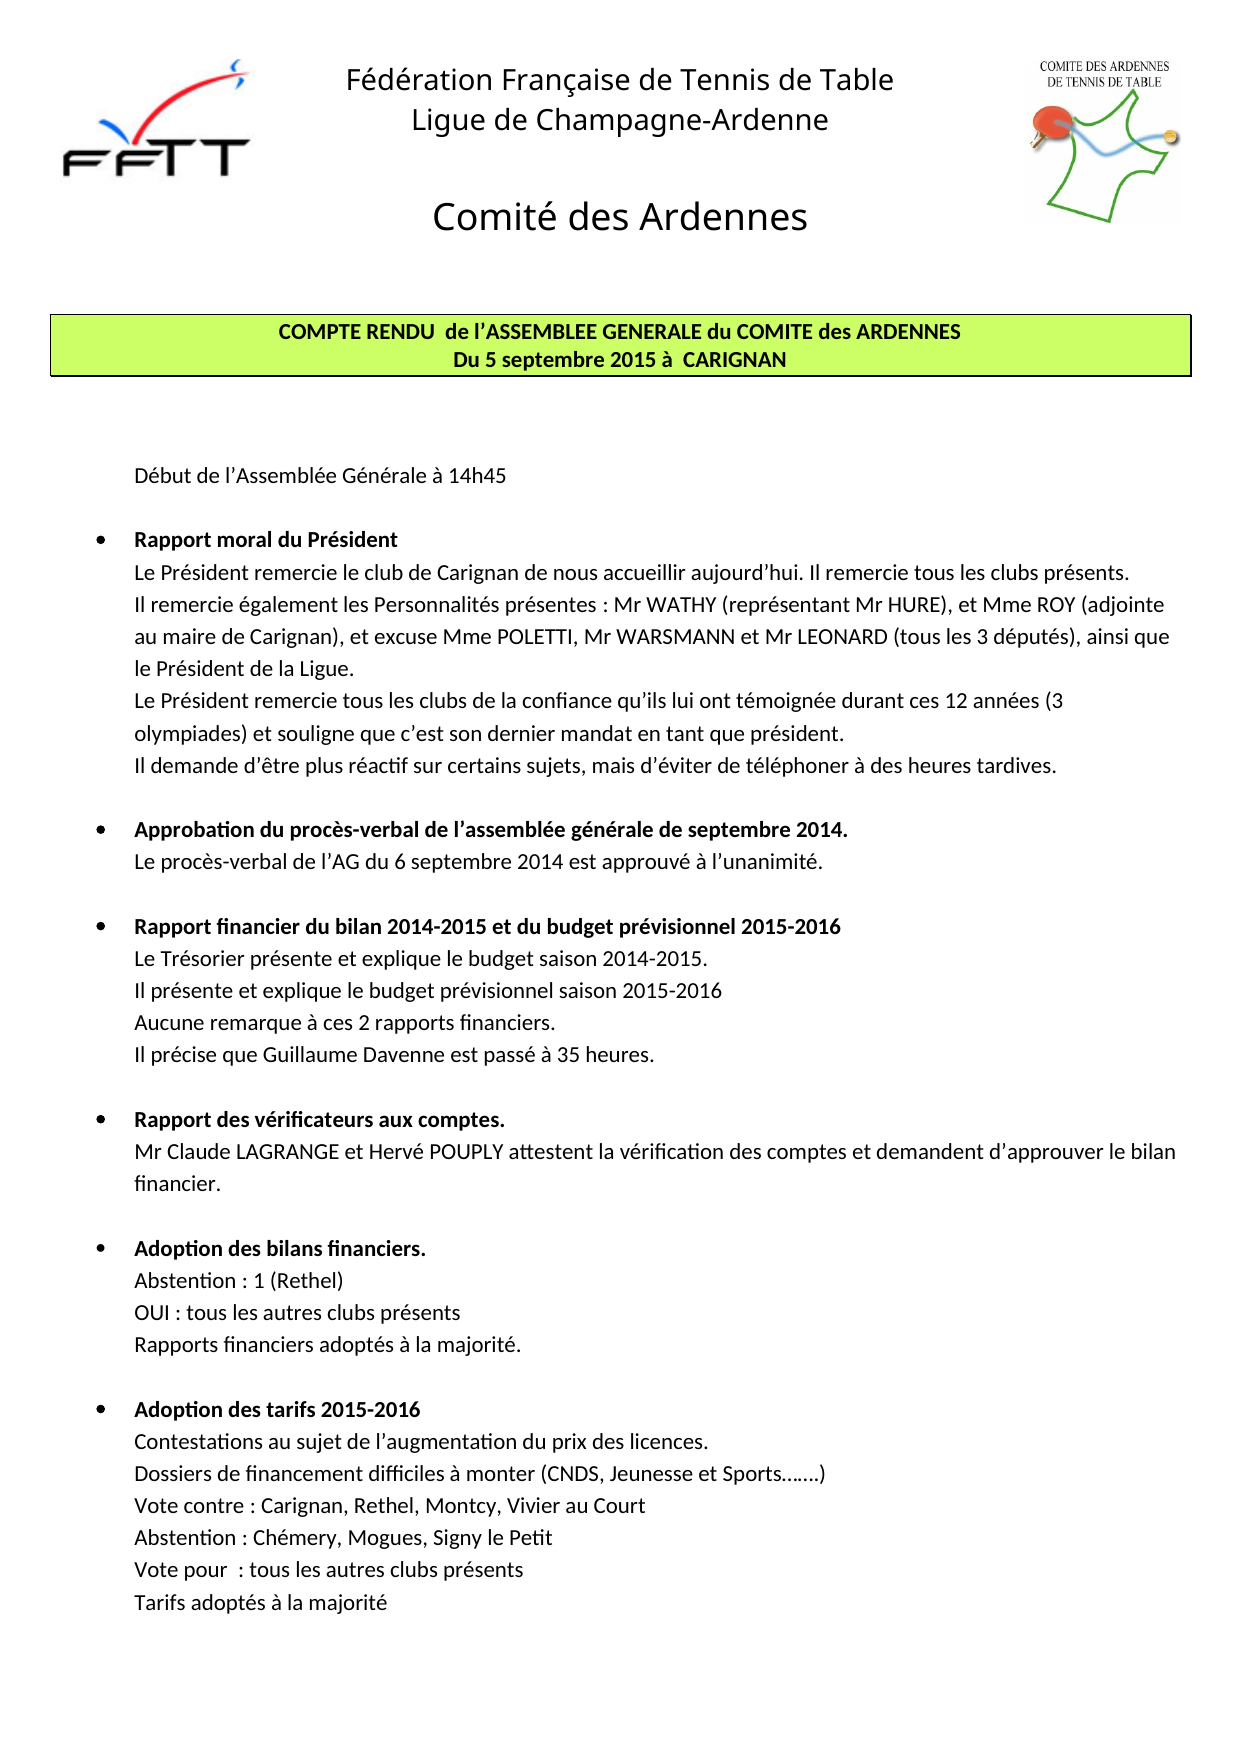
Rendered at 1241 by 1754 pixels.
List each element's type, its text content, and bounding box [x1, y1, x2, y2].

list Vote contre : Carignan, Rethel, Montcy, Vivier au Court [134, 1491, 1181, 1519]
list Le Trésorier présente et explique le budget saison 2014-2015. [134, 944, 1181, 972]
list Mr Claude LAGRANGE et Hervé POUPLY attestent la vérification des comptes et demandent d’approuver le bilan financier. [134, 1137, 1181, 1197]
list Dossiers de financement difficiles à monter (CNDS, Jeunesse et Sports…….) [134, 1459, 1181, 1487]
list Approbation du procès-verbal de l’assemblée générale de septembre 2014. [97, 815, 1181, 843]
text Du 5 septembre 2015 à CARIGNAN [51, 342, 1190, 375]
list Aucune remarque à ces 2 rapports financiers. [134, 1008, 1181, 1036]
list Il précise que Guillaume Davenne est passé à 35 heures. [134, 1041, 1181, 1069]
list Il remercie également les Personnalités présentes : Mr WATHY (représentant Mr HURE), et Mme ROY (adjointe au maire de Carignan), et excuse Mme POLETTI, Mr WARSMANN et Mr LEONARD (tous les 3 députés), ainsi que le Président de la Ligue. [134, 590, 1181, 682]
list Rapports financiers adoptés à la majorité. [134, 1330, 1181, 1358]
list Adoption des tarifs 2015-2016 [97, 1395, 1181, 1423]
list Début de l’Assemblée Générale à 14h45 [134, 461, 1181, 489]
list OUI : tous les autres clubs présents [134, 1298, 1181, 1326]
list Il présente et explique le budget prévisionnel saison 2015-2016 [134, 976, 1181, 1004]
list Abstention : Chémery, Mogues, Signy le Petit [134, 1523, 1181, 1551]
list Contestations au sujet de l’augmentation du prix des licences. [134, 1427, 1181, 1455]
text Ligue de Champagne-Ardenne [317, 99, 923, 138]
picture [1025, 59, 1182, 225]
list Abstention : 1 (Rethel) [134, 1266, 1181, 1294]
list Rapport des vérificateurs aux comptes. [97, 1105, 1181, 1133]
list Adoption des bilans financiers. [97, 1234, 1181, 1262]
list Rapport moral du Président [97, 526, 1181, 554]
text COMPTE RENDU de l’ASSEMBLEE GENERALE du COMITE des ARDENNES [51, 315, 1190, 342]
list Le Président remercie tous les clubs de la confiance qu’ils lui ont témoignée durant ces 12 années (3 olympiades) et souligne que c’est son dernier mandat en tant que président. [134, 687, 1181, 747]
subtitle Comité des Ardennes [317, 191, 923, 242]
list Rapport financier du bilan 2014-2015 et du budget prévisionnel 2015-2016 [97, 912, 1181, 940]
list Le Président remercie le club de Carignan de nous accueillir aujourd’hui. Il remercie tous les clubs présents. [134, 558, 1181, 586]
picture [59, 59, 255, 184]
list Vote pour : tous les autres clubs présents [134, 1556, 1181, 1584]
list Le procès-verbal de l’AG du 6 septembre 2014 est approuvé à l’unanimité. [134, 847, 1181, 876]
list Tarifs adoptés à la majorité [134, 1588, 1181, 1616]
list Il demande d’être plus réactif sur certains sujets, mais d’éviter de téléphoner à des heures tardives. [134, 751, 1181, 779]
text Fédération Française de Tennis de Table [317, 59, 923, 99]
